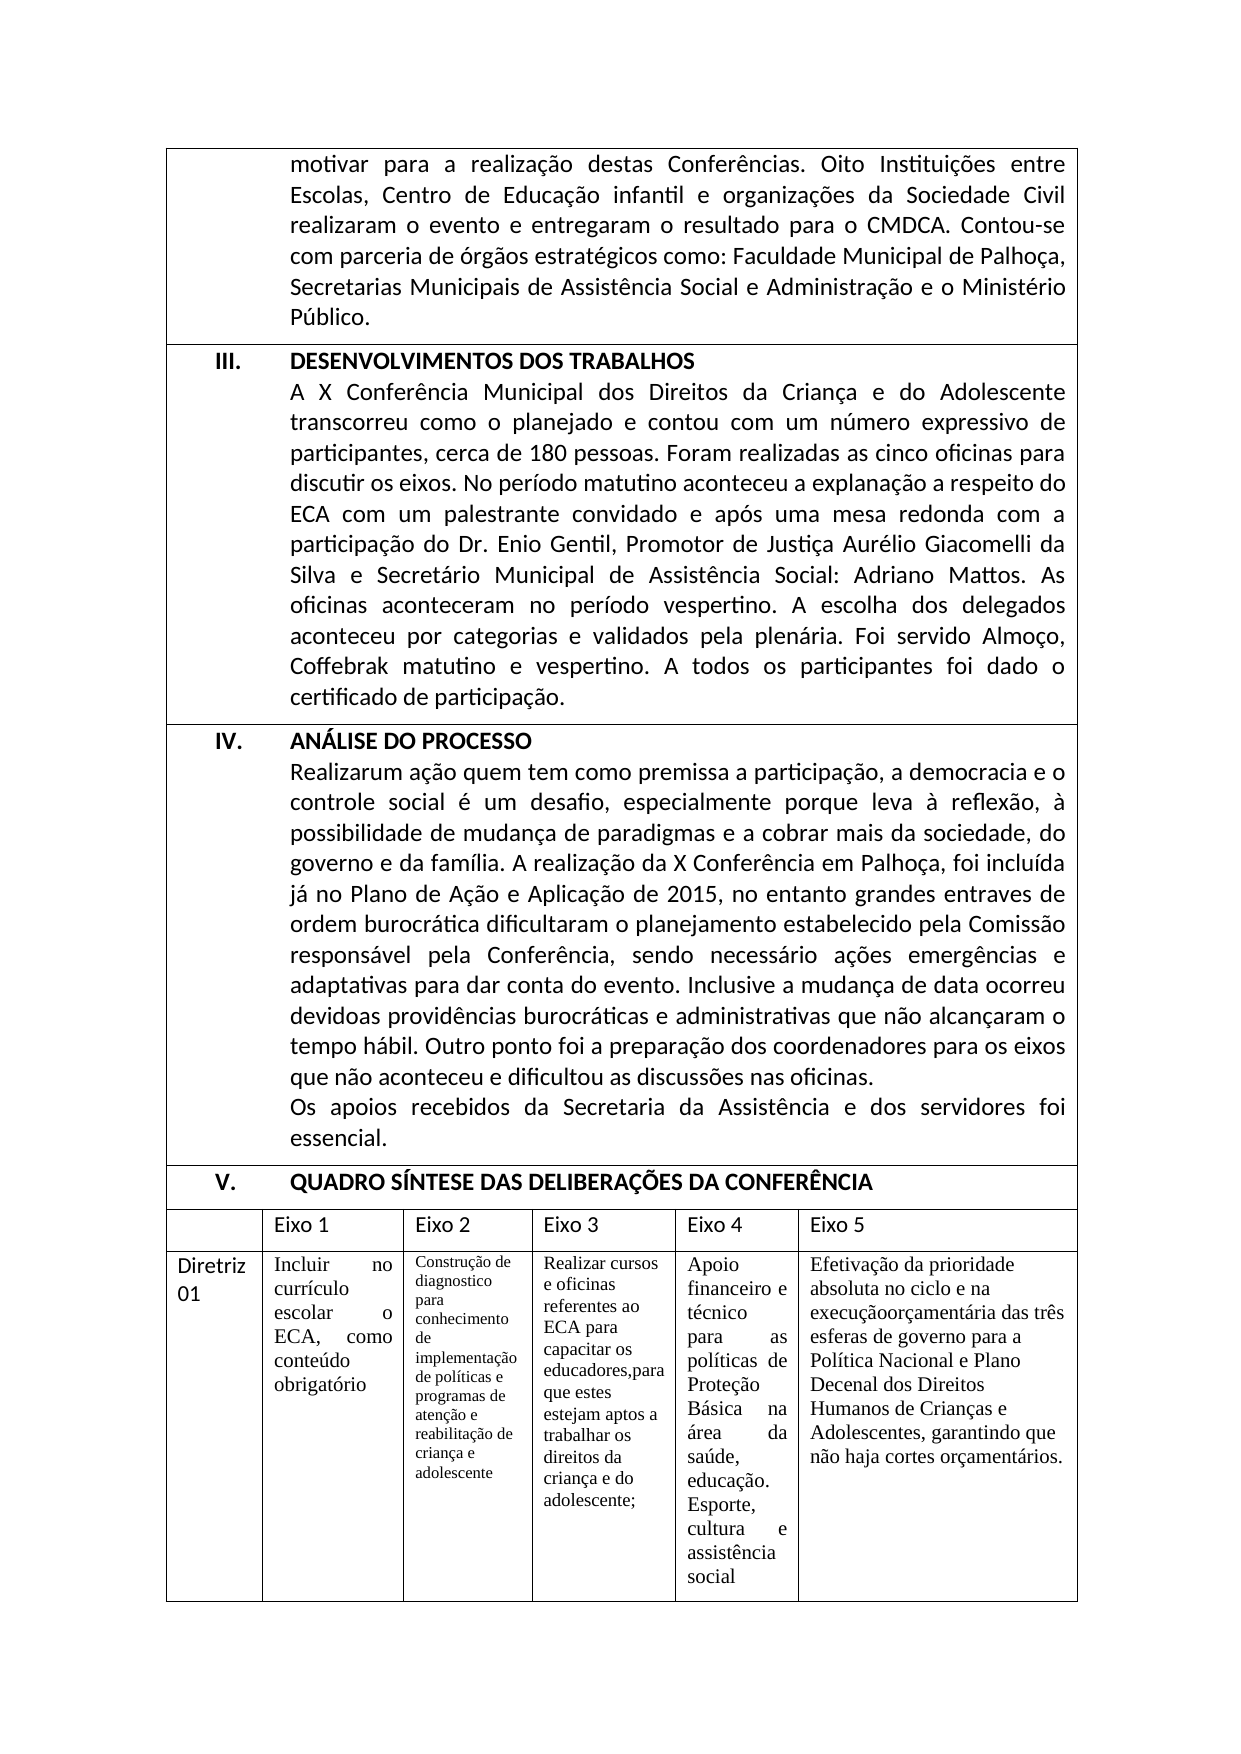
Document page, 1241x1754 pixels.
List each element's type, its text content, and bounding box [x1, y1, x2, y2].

table_cell Eixo 5 [799, 1210, 1077, 1251]
table_cell QUADRO SÍNTESE DAS DELIBERAÇÕES DA CONFERÊNCIA [167, 1166, 1077, 1209]
table_cell Efetivação da prioridade absoluta no ciclo e na execuçãoorçamentária das três esferas de governo para a Política Nacional e Plano Decenal dos Direitos Humanos de Crianças e Adolescentes, garantindo que não haja cortes orçamentários. [799, 1252, 1077, 1601]
table_cell Eixo 3 [533, 1210, 675, 1251]
table_cell Construção de diagnostico para conhecimento de implementação de políticas e programas de atenção e reabilitação de criança e adolescente [404, 1252, 532, 1601]
table_cell Diretriz 01 [167, 1252, 262, 1601]
table_cell DESENVOLVIMENTOS DOS TRABALHOS A X Conferência Municipal dos Direitos da Criança e do Adolescente transcorreu como o planejado e contou com um número expressivo de participantes, cerca de 180 pessoas. Foram realizadas as cinco oficinas para discutir os eixos. No período matutino aconteceu a explanação a respeito do ECA com um palestrante convidado e após uma mesa redonda com a participação do Dr. Enio Gentil, Promotor de Justiça Aurélio Giacomelli da Silva e Secretário Municipal de Assistência Social: Adriano Mattos. As oficinas aconteceram no período vespertino. A escolha dos delegados aconteceu por categorias e validados pela plenária. Foi servido Almoço, Coffebrak matutino e vespertino. A todos os participantes foi dado o certificado de participação. [167, 345, 1077, 724]
table_cell Realizar cursos e oficinas referentes ao ECA para capacitar os educadores,para que estes estejam aptos a trabalhar os direitos da criança e do adolescente; [533, 1252, 675, 1601]
table_cell [167, 1210, 262, 1251]
table_cell Eixo 2 [404, 1210, 532, 1251]
table_cell Eixo 4 [676, 1210, 798, 1251]
table_cell Incluir no currículo escolar o ECA, como conteúdo obrigatório [263, 1252, 403, 1601]
table_cell Apoio financeiro e técnico para as políticas de Proteção Básica na área da saúde, educação. Esporte, cultura e assistência social [676, 1252, 798, 1601]
table_cell Eixo 1 [263, 1210, 403, 1251]
table_cell ANÁLISE DO PROCESSO Realizarum ação quem tem como premissa a participação, a democracia e o controle social é um desafio, especialmente porque leva à reflexão, à possibilidade de mudança de paradigmas e a cobrar mais da sociedade, do governo e da família. A realização da X Conferência em Palhoça, foi incluída já no Plano de Ação e Aplicação de 2015, no entanto grandes entraves de ordem burocrática dificultaram o planejamento estabelecido pela Comissão responsável pela Conferência, sendo necessário ações emergências e adaptativas para dar conta do evento. Inclusive a mudança de data ocorreu devidoas providências burocráticas e administrativas que não alcançaram o tempo hábil. Outro ponto foi a preparação dos coordenadores para os eixos que não aconteceu e dificultou as discussões nas oficinas. Os apoios recebidos da Secretaria da Assistência e dos servidores foi essencial. [167, 725, 1077, 1165]
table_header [167, 149, 1077, 344]
